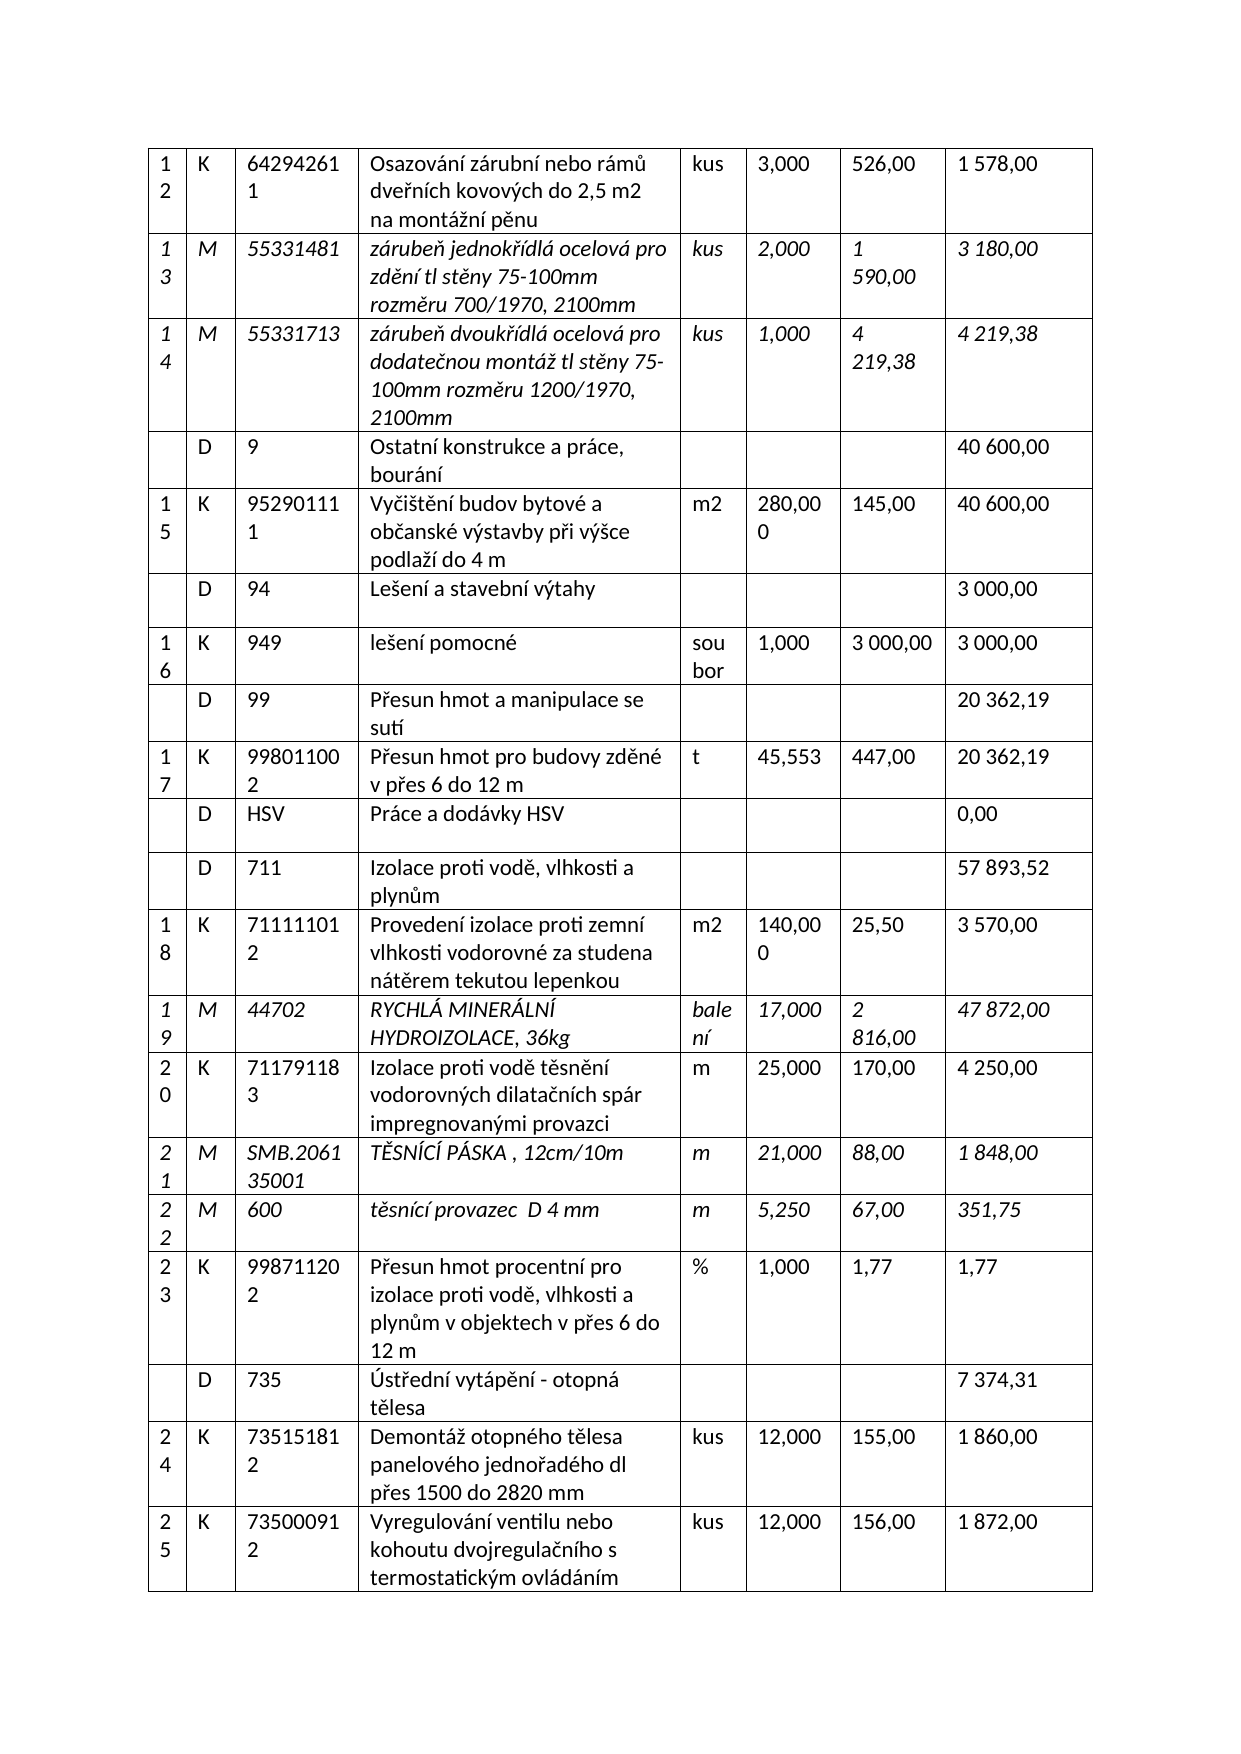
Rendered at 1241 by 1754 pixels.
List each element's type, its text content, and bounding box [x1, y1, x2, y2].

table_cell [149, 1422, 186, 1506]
table_cell Lešení a stavební výtahy [359, 574, 680, 627]
table_cell 55331713 [236, 319, 358, 431]
table_cell [149, 1365, 186, 1421]
table_cell balení [681, 996, 746, 1052]
table_cell 952901111 [236, 489, 358, 573]
table_cell K [187, 489, 235, 573]
table_cell D [187, 432, 235, 488]
table_cell [149, 685, 186, 741]
table_cell 18 [149, 910, 186, 994]
table_cell [747, 853, 840, 909]
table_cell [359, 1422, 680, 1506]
table_cell 16 [149, 628, 186, 684]
table_cell 1 848,00 [946, 1138, 1092, 1194]
table_cell 4 250,00 [946, 1053, 1092, 1137]
table_cell 3,000 [747, 149, 840, 233]
table_cell 19 [149, 996, 186, 1052]
table_cell Přesun hmot pro budovy zděné v přes 6 do 12 m [359, 742, 680, 798]
table_cell Vyčištění budov bytové a občanské výstavby při výšce podlaží do 4 m [359, 489, 680, 573]
table_cell 280,000 [747, 489, 840, 573]
table_cell [841, 574, 945, 627]
table_cell 1 578,00 [946, 149, 1092, 233]
table_cell m2 [681, 910, 746, 994]
table_cell K [187, 628, 235, 684]
table_cell 2 816,00 [841, 996, 945, 1052]
table_cell 2,000 [747, 234, 840, 318]
table_cell 351,75 [946, 1195, 1092, 1251]
table_cell 9 [236, 432, 358, 488]
table_cell m [681, 1195, 746, 1251]
table_cell Práce a dodávky HSV [359, 799, 680, 852]
table_cell [841, 685, 945, 741]
table_cell 998711202 [236, 1252, 358, 1364]
table_cell [841, 799, 945, 852]
table_cell 47 872,00 [946, 996, 1092, 1052]
table_cell 25,000 [747, 1053, 840, 1137]
table_cell SMB.206135001 [236, 1138, 358, 1194]
table_cell 20 362,19 [946, 742, 1092, 798]
table_cell M [187, 1195, 235, 1251]
table_cell 57 893,52 [946, 853, 1092, 909]
table_cell [681, 799, 746, 852]
table_cell [841, 432, 945, 488]
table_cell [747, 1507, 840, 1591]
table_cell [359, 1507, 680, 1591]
table_cell kus [681, 234, 746, 318]
table_cell 140,000 [747, 910, 840, 994]
table_cell [149, 799, 186, 852]
table_cell 20 [149, 1053, 186, 1137]
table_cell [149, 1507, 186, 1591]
table_cell D [187, 853, 235, 909]
table_cell D [187, 799, 235, 852]
table_cell % [681, 1252, 746, 1364]
table_cell 4 219,38 [946, 319, 1092, 431]
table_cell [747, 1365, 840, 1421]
table_cell 998011002 [236, 742, 358, 798]
table_cell 1,77 [946, 1252, 1092, 1364]
table_cell [747, 799, 840, 852]
table_cell 23 [149, 1252, 186, 1364]
table_cell [149, 432, 186, 488]
table_cell 600 [236, 1195, 358, 1251]
table_cell 3 000,00 [946, 628, 1092, 684]
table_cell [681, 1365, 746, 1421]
table_cell 45,553 [747, 742, 840, 798]
table_cell [841, 853, 945, 909]
table_cell t [681, 742, 746, 798]
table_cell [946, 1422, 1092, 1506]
table_cell 4 219,38 [841, 319, 945, 431]
table_cell 3 180,00 [946, 234, 1092, 318]
table_cell 1,77 [841, 1252, 945, 1364]
table_cell [149, 574, 186, 627]
table_cell M [187, 996, 235, 1052]
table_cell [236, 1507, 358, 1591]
table_cell 21 [149, 1138, 186, 1194]
table_cell Ostatní konstrukce a práce, bourání [359, 432, 680, 488]
table_cell 44702 [236, 996, 358, 1052]
table_cell D [187, 685, 235, 741]
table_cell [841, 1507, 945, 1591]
table_cell 13 [149, 234, 186, 318]
table_cell Izolace proti vodě, vlhkosti a plynům [359, 853, 680, 909]
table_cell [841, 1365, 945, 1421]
table_cell 40 600,00 [946, 432, 1092, 488]
table_cell lešení pomocné [359, 628, 680, 684]
table_cell kus [681, 319, 746, 431]
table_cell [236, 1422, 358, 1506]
table_cell m [681, 1053, 746, 1137]
table_cell Izolace proti vodě těsnění vodorovných dilatačních spár impregnovanými provazci [359, 1053, 680, 1137]
table_cell [747, 574, 840, 627]
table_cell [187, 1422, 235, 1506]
table_cell K [187, 149, 235, 233]
table_cell 40 600,00 [946, 489, 1092, 573]
table_cell K [187, 742, 235, 798]
table_cell [747, 685, 840, 741]
table_cell Přesun hmot procentní pro izolace proti vodě, vlhkosti a plynům v objektech v přes 6 do 12 m [359, 1252, 680, 1364]
table_cell 1,000 [747, 319, 840, 431]
table_cell Provedení izolace proti zemní vlhkosti vodorovné za studena nátěrem tekutou lepenkou [359, 910, 680, 994]
table_cell 25,50 [841, 910, 945, 994]
table_cell 3 000,00 [841, 628, 945, 684]
table_cell Osazování zárubní nebo rámů dveřních kovových do 2,5 m2 na montážní pěnu [359, 149, 680, 233]
table_cell 1,000 [747, 628, 840, 684]
table_cell [681, 685, 746, 741]
table_cell 3 570,00 [946, 910, 1092, 994]
table_cell 711791183 [236, 1053, 358, 1137]
table_cell 1 590,00 [841, 234, 945, 318]
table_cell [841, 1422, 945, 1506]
table_cell 20 362,19 [946, 685, 1092, 741]
table_cell 15 [149, 489, 186, 573]
table_cell TĚSNÍCÍ PÁSKA , 12cm/10m [359, 1138, 680, 1194]
table_cell zárubeň jednokřídlá ocelová pro zdění tl stěny 75-100mm rozměru 700/1970, 2100mm [359, 234, 680, 318]
table_cell M [187, 234, 235, 318]
table_cell K [187, 910, 235, 994]
table_cell 67,00 [841, 1195, 945, 1251]
table_cell [681, 432, 746, 488]
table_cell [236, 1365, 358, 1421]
table_cell 0,00 [946, 799, 1092, 852]
table_cell 711 [236, 853, 358, 909]
table_cell m [681, 1138, 746, 1194]
table_cell Přesun hmot a manipulace se sutí [359, 685, 680, 741]
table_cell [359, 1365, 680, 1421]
table_cell [681, 853, 746, 909]
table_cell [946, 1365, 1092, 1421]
table_cell 170,00 [841, 1053, 945, 1137]
table_cell 14 [149, 319, 186, 431]
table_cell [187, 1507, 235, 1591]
table_cell 21,000 [747, 1138, 840, 1194]
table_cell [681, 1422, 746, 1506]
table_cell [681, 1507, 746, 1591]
table_cell M [187, 319, 235, 431]
table_cell 22 [149, 1195, 186, 1251]
table_cell [681, 574, 746, 627]
table_cell D [187, 574, 235, 627]
table_cell zárubeň dvoukřídlá ocelová pro dodatečnou montáž tl stěny 75-100mm rozměru 1200/1970, 2100mm [359, 319, 680, 431]
table_cell soubor [681, 628, 746, 684]
table_cell 642942611 [236, 149, 358, 233]
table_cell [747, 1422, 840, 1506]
table_cell 17,000 [747, 996, 840, 1052]
table_cell 99 [236, 685, 358, 741]
table_cell kus [681, 149, 746, 233]
table_cell 526,00 [841, 149, 945, 233]
table_cell 5,250 [747, 1195, 840, 1251]
table_cell těsnící provazec D 4 mm [359, 1195, 680, 1251]
table_cell 88,00 [841, 1138, 945, 1194]
table_cell RYCHLÁ MINERÁLNÍ HYDROIZOLACE, 36kg [359, 996, 680, 1052]
table_cell 12 [149, 149, 186, 233]
table_cell 447,00 [841, 742, 945, 798]
table_cell 1,000 [747, 1252, 840, 1364]
table_cell 3 000,00 [946, 574, 1092, 627]
table_cell 711111012 [236, 910, 358, 994]
table_cell M [187, 1138, 235, 1194]
table_cell [149, 853, 186, 909]
table_cell 145,00 [841, 489, 945, 573]
table_cell 17 [149, 742, 186, 798]
table_cell K [187, 1252, 235, 1364]
table_cell m2 [681, 489, 746, 573]
table_cell [747, 432, 840, 488]
table_cell D [187, 1365, 235, 1421]
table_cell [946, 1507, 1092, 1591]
table_cell 949 [236, 628, 358, 684]
table_cell 94 [236, 574, 358, 627]
table_cell HSV [236, 799, 358, 852]
table_cell K [187, 1053, 235, 1137]
table_cell 55331481 [236, 234, 358, 318]
